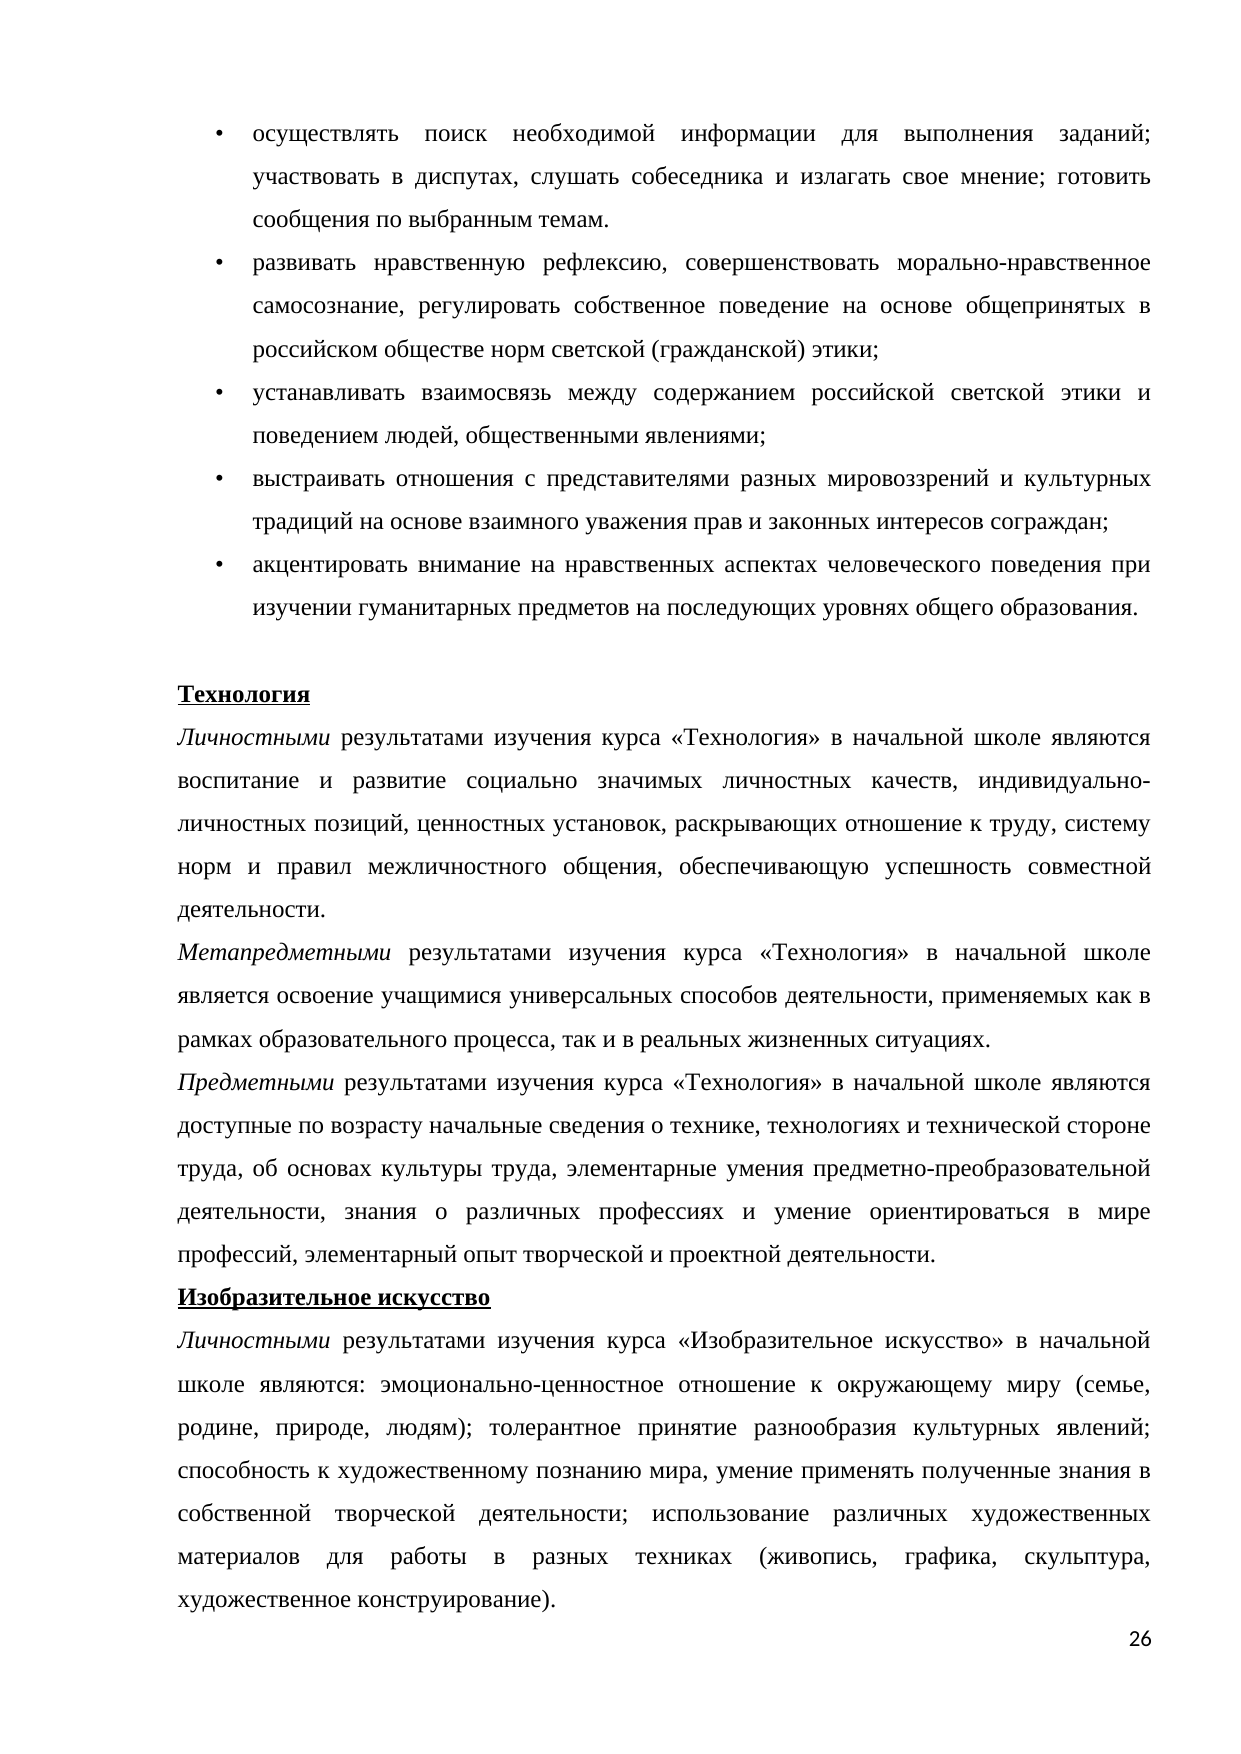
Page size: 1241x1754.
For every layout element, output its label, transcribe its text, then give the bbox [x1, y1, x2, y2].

list осуществлять поиск необходимой информации для выполнения заданий; участвовать в диспутах, слушать собеседника и излагать свое мнение; готовить сообщения по выбранным темам. [215, 118, 1152, 233]
list устанавливать взаимосвязь между содержанием российской светской этики и поведением людей, общественными явлениями; [215, 377, 1152, 449]
list выстраивать отношения с представителями разных мировоззрений и культурных традиций на основе взаимного уважения прав и законных интересов сограждан; [215, 463, 1152, 535]
list развивать нравственную рефлексию, совершенствовать морально-нравственное самосознание, регулировать собственное поведение на основе общепринятых в российском обществе норм светской (гражданской) этики; [215, 247, 1152, 362]
list акцентировать внимание на нравственных аспектах человеческого поведения при изучении гуманитарных предметов на последующих уровнях общего образования. [215, 549, 1152, 621]
text Метапредметными результатами изучения курса «Технология» в начальной школе является освоение учащимися универсальных способов деятельности, применяемых как в рамках образовательного процесса, так и в реальных жизненных ситуациях. [177, 937, 1152, 1052]
text Изобразительное искусство [177, 1282, 1152, 1311]
text Технология [177, 679, 1152, 707]
text Личностными результатами изучения курса «Технология» в начальной школе являются воспитание и развитие социально значимых личностных качеств, индивидуально-личностных позиций, ценностных установок, раскрывающих отношение к труду, систему норм и правил межличностного общения, обеспечивающую успешность совместной деятельности. [177, 722, 1152, 923]
text Предметными результатами изучения курса «Технология» в начальной школе являются доступные по возрасту начальные сведения о технике, технологиях и технической стороне труда, об основах культуры труда, элементарные умения предметно-преобразовательной деятельности, знания о различных профессиях и умение ориентироваться в мире профессий, элементарный опыт творческой и проектной деятельности. [177, 1067, 1152, 1268]
text Личностными результатами изучения курса «Изобразительное искусство» в начальной школе являются: эмоционально-ценностное отношение к окружающему миру (семье, родине, природе, людям); толерантное принятие разнообразия культурных явлений; способность к художественному познанию мира, умение применять полученные знания в собственной творческой деятельности; использование различных художественных материалов для работы в разных техниках (живопись, графика, скульптура, художественное конструирование). [177, 1326, 1152, 1613]
